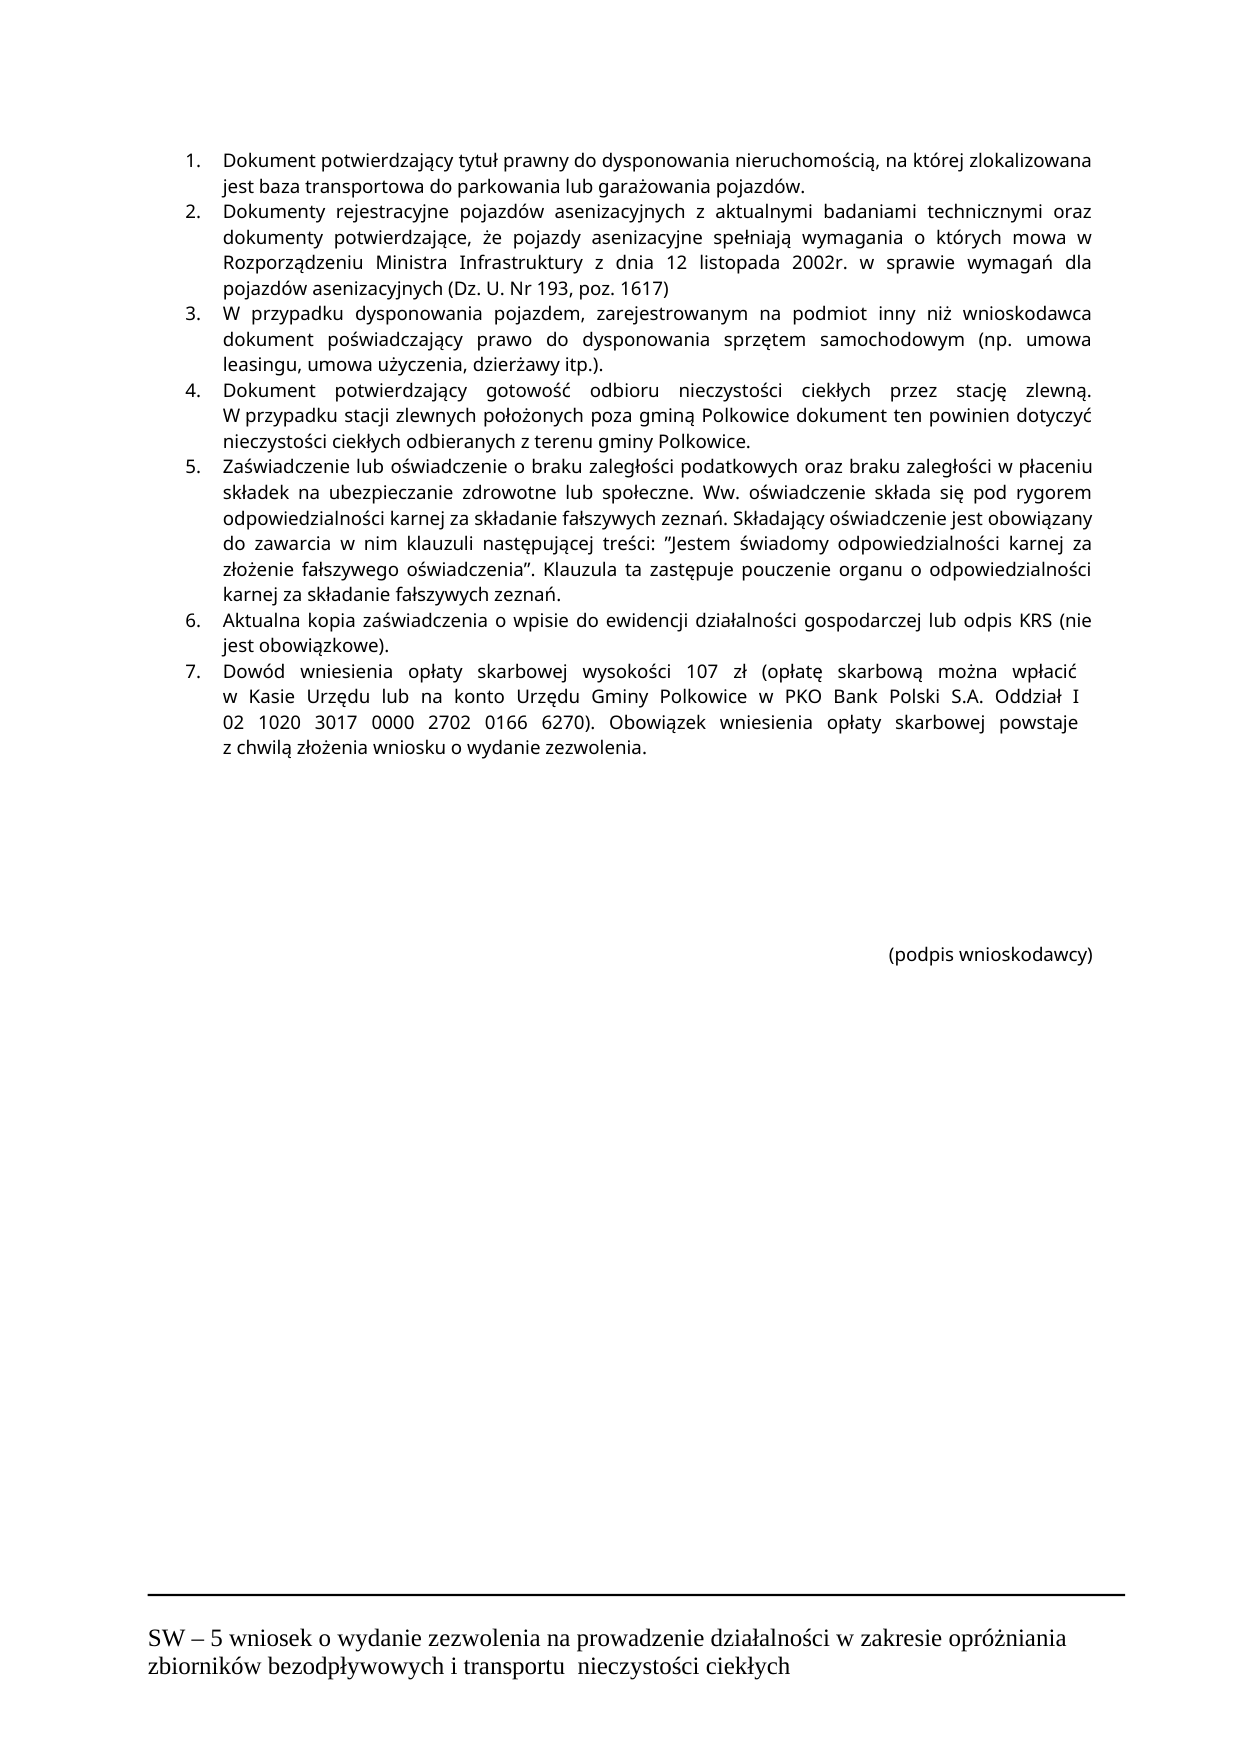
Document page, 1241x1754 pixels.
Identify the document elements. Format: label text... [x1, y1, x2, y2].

list Aktualna kopia zaświadczenia o wpisie do ewidencji działalności gospodarczej lub odpis KRS (nie jest obowiązkowe). [185, 607, 1093, 658]
list W przypadku dysponowania pojazdem, zarejestrowanym na podmiot inny niż wnioskodawca dokument poświadczający prawo do dysponowania sprzętem samochodowym (np. umowa leasingu, umowa użyczenia, dzierżawy itp.). [185, 301, 1093, 377]
list Dowód wniesienia opłaty skarbowej wysokości 107 zł (opłatę skarbową można wpłacić w Kasie Urzędu lub na konto Urzędu Gminy Polkowice w PKO Bank Polski S.A. Oddział I 02 1020 3017 0000 2702 0166 6270). Obowiązek wniesienia opłaty skarbowej powstaje z chwilą złożenia wniosku o wydanie zezwolenia. [185, 658, 1093, 760]
list Zaświadczenie lub oświadczenie o braku zaległości podatkowych oraz braku zaległości w płaceniu składek na ubezpieczanie zdrowotne lub społeczne. Ww. oświadczenie składa się pod rygorem odpowiedzialności karnej za składanie fałszywych zeznań. Składający oświadczenie jest obowiązany do zawarcia w nim klauzuli następującej treści: ”Jestem świadomy odpowiedzialności karnej za złożenie fałszywego oświadczenia”. Klauzula ta zastępuje pouczenie organu o odpowiedzialności karnej za składanie fałszywych zeznań. [185, 454, 1093, 607]
list Dokument potwierdzający gotowość odbioru nieczystości ciekłych przez stację zlewną. W przypadku stacji zlewnych położonych poza gminą Polkowice dokument ten powinien dotyczyć nieczystości ciekłych odbieranych z terenu gminy Polkowice. [185, 377, 1093, 454]
text (podpis wnioskodawcy) [223, 942, 1093, 967]
list Dokumenty rejestracyjne pojazdów asenizacyjnych z aktualnymi badaniami technicznymi oraz dokumenty potwierdzające, że pojazdy asenizacyjne spełniają wymagania o których mowa w Rozporządzeniu Ministra Infrastruktury z dnia 12 listopada 2002r. w sprawie wymagań dla pojazdów asenizacyjnych (Dz. U. Nr 193, poz. 1617) [185, 199, 1093, 301]
list Dokument potwierdzający tytuł prawny do dysponowania nieruchomością, na której zlokalizowana jest baza transportowa do parkowania lub garażowania pojazdów. [185, 148, 1093, 199]
